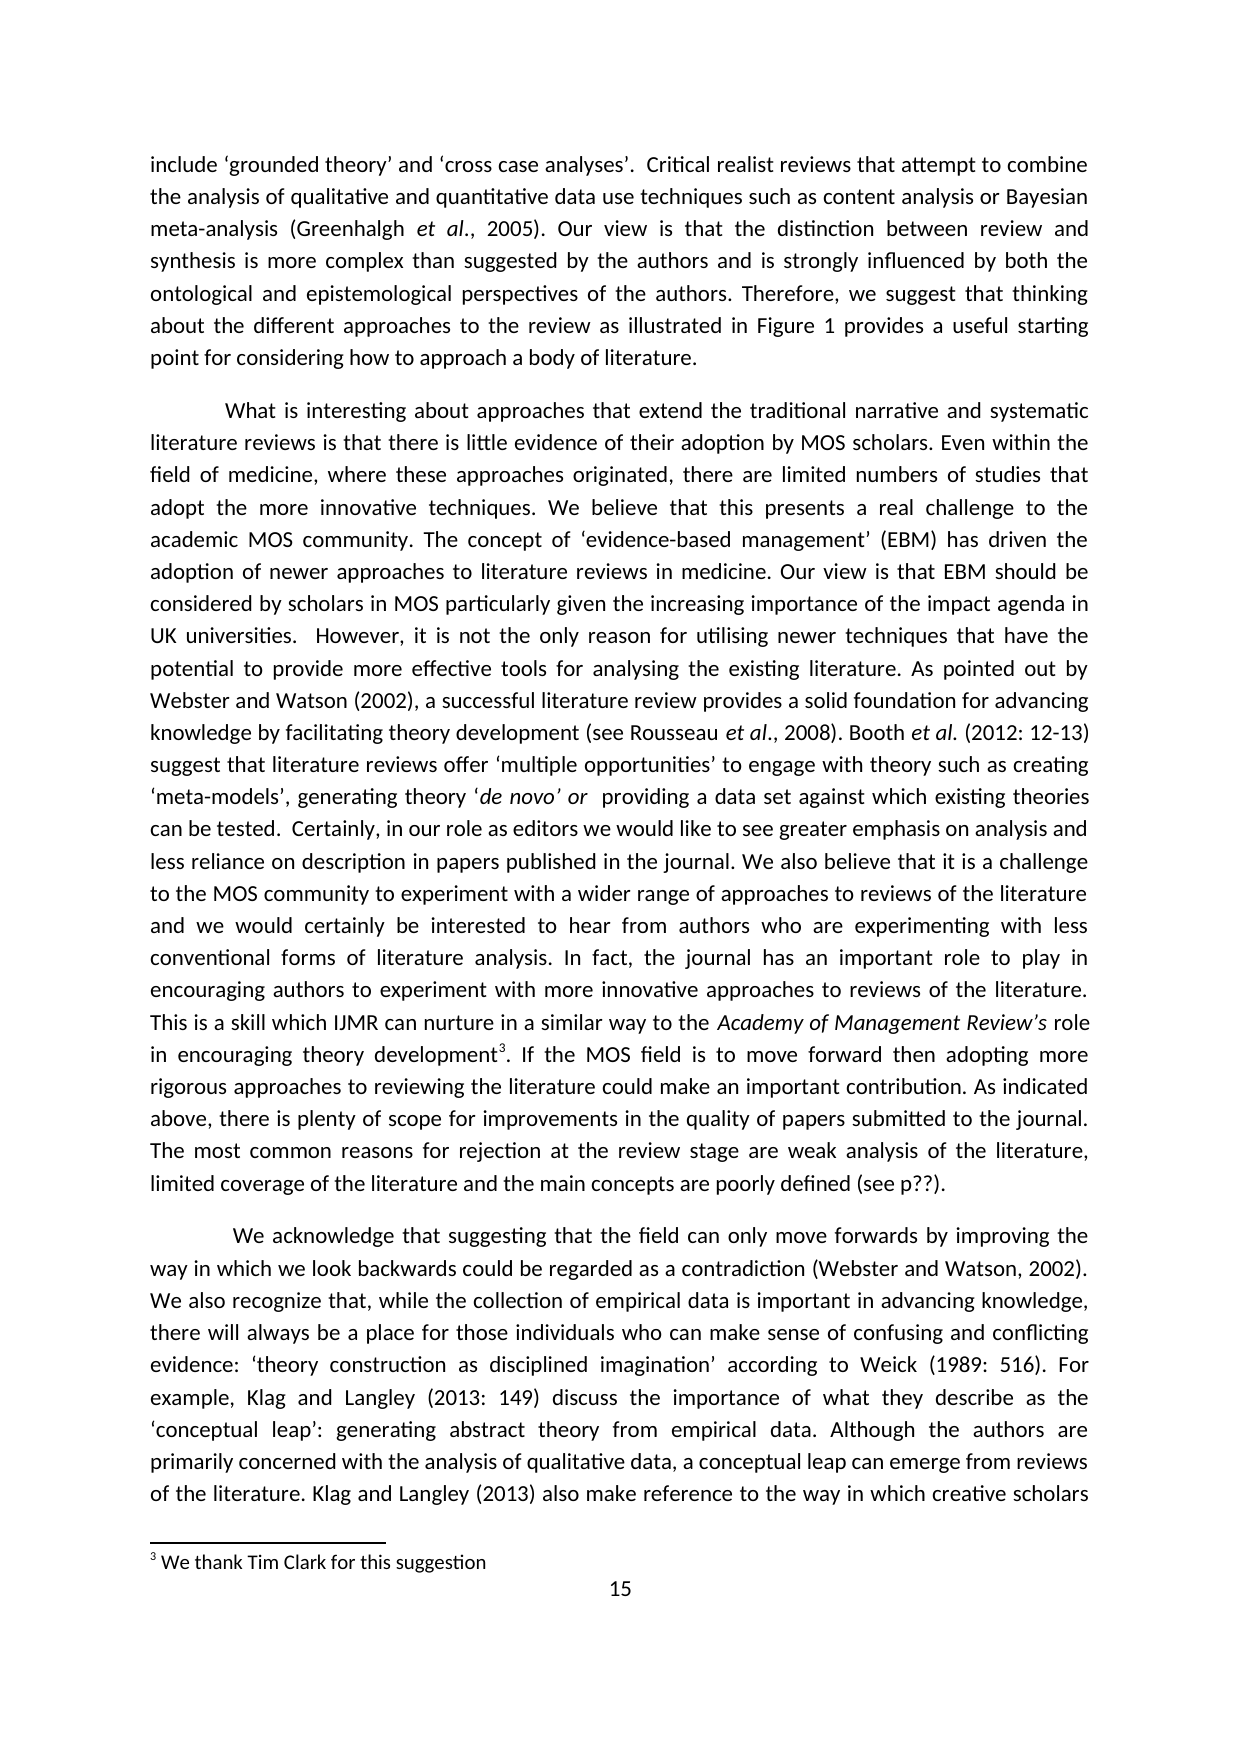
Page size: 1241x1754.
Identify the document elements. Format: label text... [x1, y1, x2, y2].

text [150, 150, 1090, 371]
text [150, 1222, 1090, 1507]
text What is interesting about approaches that extend the traditional narrative and systematic literature reviews is that there is little evidence of their adoption by MOS scholars. Even within the field of medicine, where these approaches originated, there are limited numbers of studies that adopt the more innovative techniques. We believe that this presents a real challenge to the academic MOS community. The concept of ‘evidence-based management’ (EBM) has driven the adoption of newer approaches to literature reviews in medicine. Our view is that EBM should be considered by scholars in MOS particularly given the increasing importance of the impact agenda in UK universities. However, it is not the only reason for utilising newer techniques that have the potential to provide more effective tools for analysing the existing literature. As pointed out by Webster and Watson (2002), a successful literature review provides a solid foundation for advancing knowledge by facilitating theory development (see Rousseau et al., 2008). Booth et al. (2012: 12-13) suggest that literature reviews offer ‘multiple opportunities’ to engage with theory such as creating ‘meta-models’, generating theory ‘de novo’ or providing a data set against which existing theories can be tested. Certainly, in our role as editors we would like to see greater emphasis on analysis and less reliance on description in papers published in the journal. We also believe that it is a challenge to the MOS community to experiment with a wider range of approaches to reviews of the literature and we would certainly be interested to hear from authors who are experimenting with less conventional forms of literature analysis. In fact, the journal has an important role to play in encouraging authors to experiment with more innovative approaches to reviews of the literature. This is a skill which IJMR can nurture in a similar way to the Academy of Management Review’s role in encouraging theory development. If the MOS field is to move forward then adopting more rigorous approaches to reviewing the literature could make an important contribution. As indicated above, there is plenty of scope for improvements in the quality of papers submitted to the journal. The most common reasons for rejection at the review stage are weak analysis of the literature, limited coverage of the literature and the main concepts are poorly defined (see p??). [150, 396, 1090, 1197]
